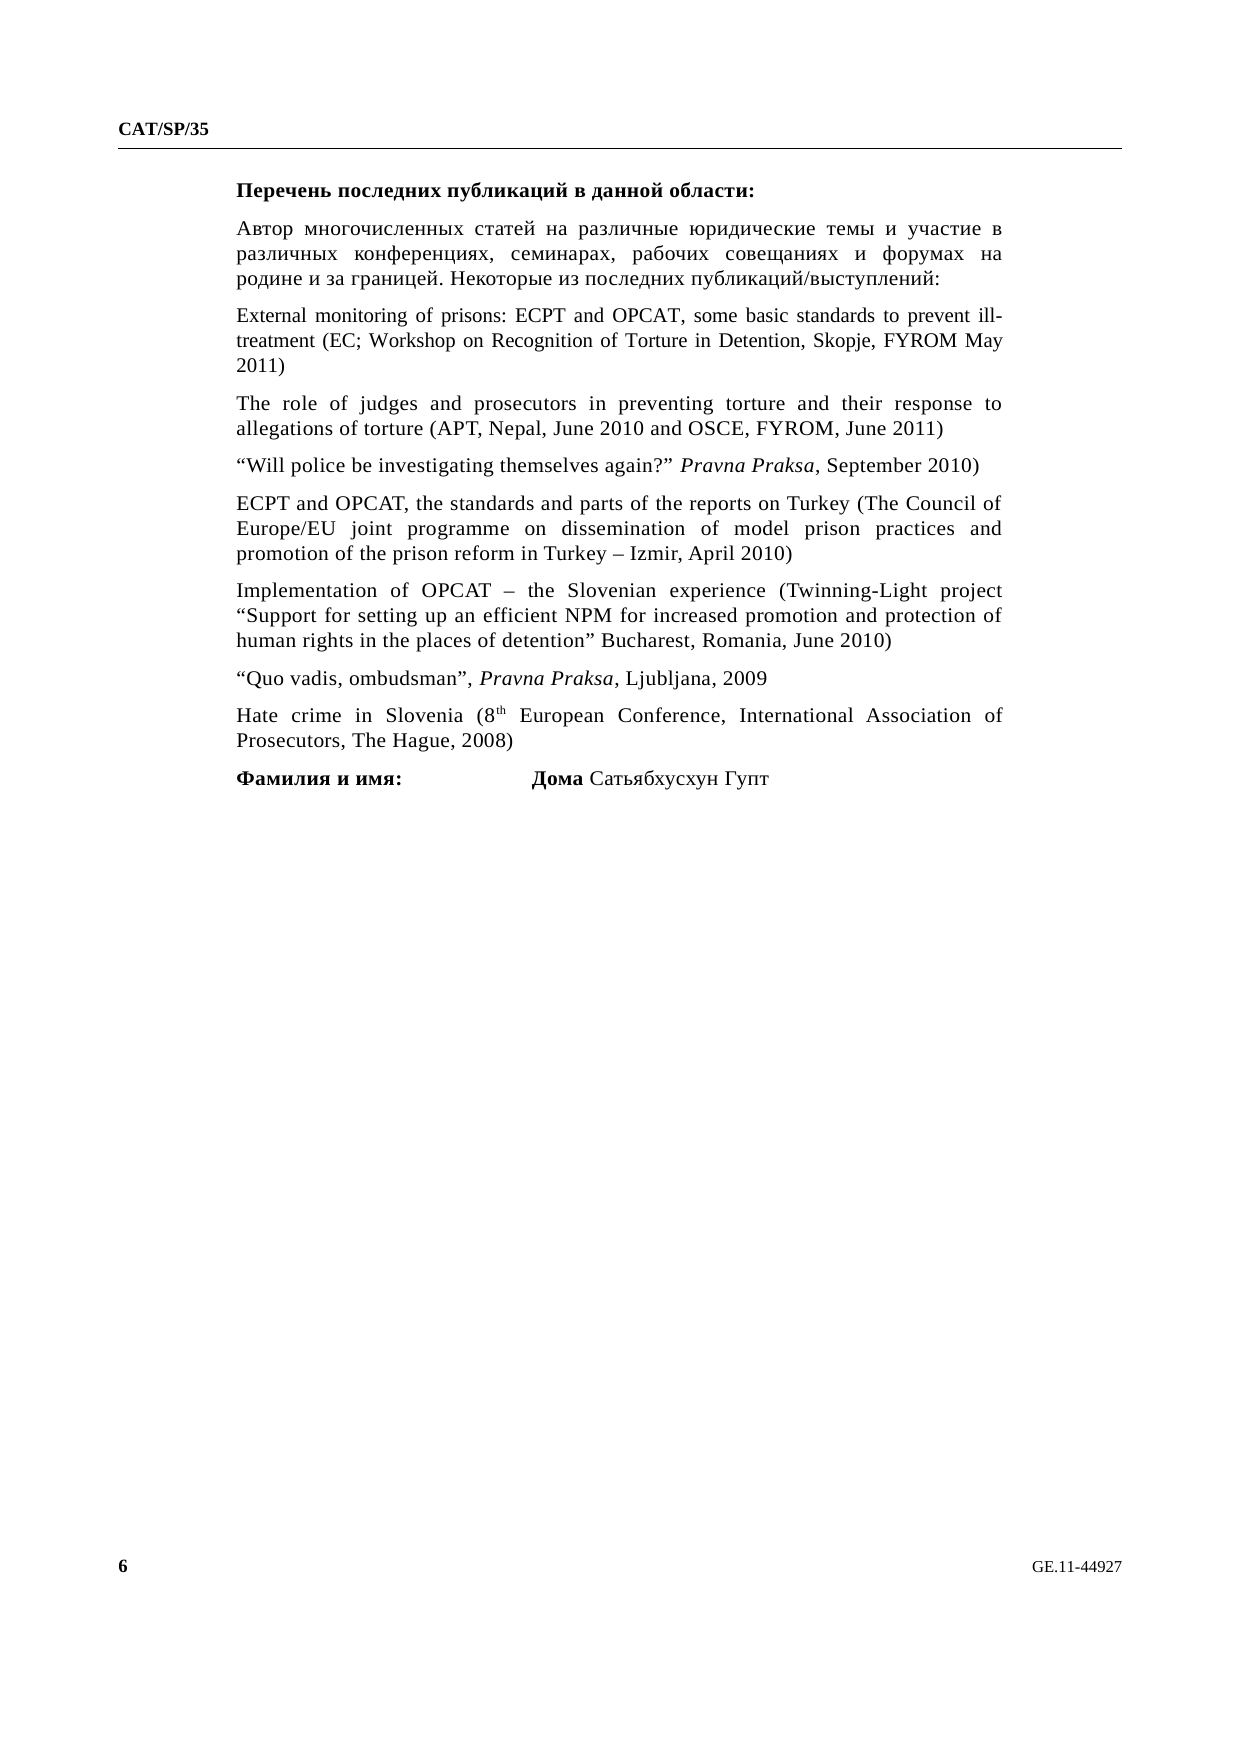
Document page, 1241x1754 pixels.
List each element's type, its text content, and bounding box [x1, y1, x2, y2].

text Фамилия и имя: Дома Сатьябхусхун Гупт [236, 765, 1004, 790]
text Перечень последних публикаций в данной области: [236, 177, 1004, 202]
text ECPT and OPCAT, the standards and parts of the reports on Turkey (The Council of Europe/EU joint programme on dissemination of model prison practices and promotion of the prison reform in Turkey – Izmir, April 2010) [236, 490, 1004, 565]
text Автор многочисленных статей на различные юридические темы и участие в различных конференциях, семинарах, рабочих совещаниях и форумах на родине и за границей. Некоторые из последних публикаций/выступлений: [236, 215, 1004, 290]
text Implementation of OPCAT – the Slovenian experience (Twinning-Light project “Support for setting up an efficient NPM for increased promotion and protection of human rights in the places of detention” Bucharest, Romania, June 2010) [236, 577, 1004, 652]
text “Will police be investigating themselves again?” Pravna Praksa, September 2010) [236, 452, 1004, 477]
text “Quo vadis, ombudsman”, Pravna Praksa, Ljubljana, 2009 [236, 665, 1004, 690]
text Hate crime in Slovenia (8th European Conference, International Association of Prosecutors, The Hague, 2008) [236, 702, 1004, 752]
text The role of judges and prosecutors in preventing torture and their response to allegations of torture (APT, Nepal, June 2010 and OSCE, FYROM, June 2011) [236, 390, 1004, 440]
text External monitoring of prisons: ECPT and OPCAT, some basic standards to prevent ill-treatment (EC; Workshop on Recognition of Torture in Detention, Skopje, FYROM May 2011) [236, 302, 1004, 377]
